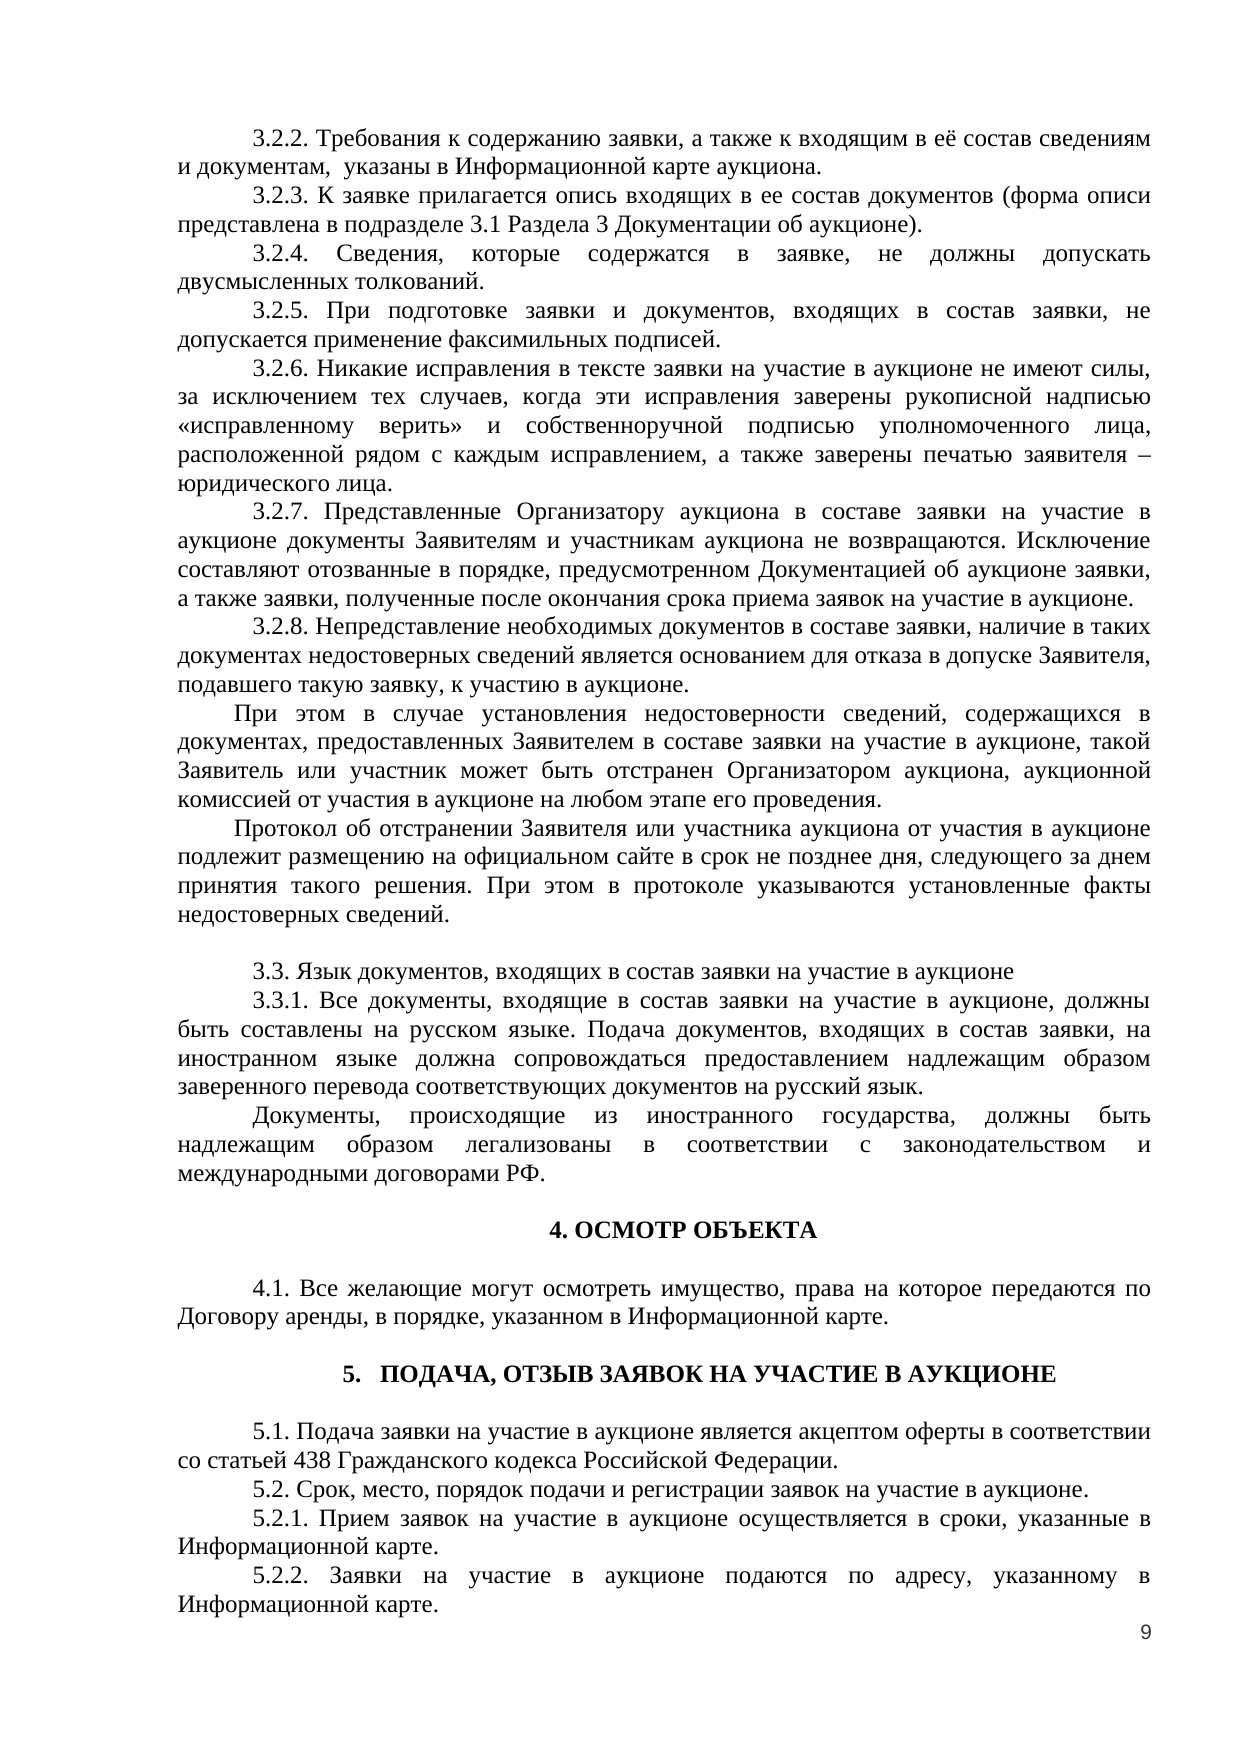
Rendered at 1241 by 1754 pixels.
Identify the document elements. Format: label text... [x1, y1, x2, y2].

text 3.2.8. Непредставление необходимых документов в составе заявки, наличие в таких документах недостоверных сведений является основанием для отказа в допуске Заявителя, подавшего такую заявку, к участию в аукционе. [177, 611, 1152, 698]
text 3.2.5. При подготовке заявки и документов, входящих в состав заявки, не допускается применение факсимильных подписей. [177, 295, 1152, 353]
list 3.3. Язык документов, входящих в состав заявки на участие в аукционе [177, 956, 1152, 985]
list 5.2.1. Прием заявок на участие в аукционе осуществляется в сроки, указанные в Информационной карте. [177, 1503, 1152, 1560]
text 3.2.4. Сведения, которые содержатся в заявке, не должны допускать двусмысленных толкований. [177, 238, 1152, 295]
list 4.1. Все желающие могут осмотреть имущество, права на которое передаются по Договору аренды, в порядке, указанном в Информационной карте. [177, 1273, 1152, 1330]
text При этом в случае установления недостоверности сведений, содержащихся в документах, предоставленных Заявителем в составе заявки на участие в аукционе, такой Заявитель или участник может быть отстранен Организатором аукциона, аукционной комиссией от участия в аукционе на любом этапе его проведения. [177, 698, 1152, 813]
list Документы, происходящие из иностранного государства, должны быть надлежащим образом легализованы в соответствии с законодательством и международными договорами РФ. [177, 1100, 1152, 1186]
text 3.2.6. Никакие исправления в тексте заявки на участие в аукционе не имеют силы, за исключением тех случаев, когда эти исправления заверены рукописной надписью «исправленному верить» и собственноручной подписью уполномоченного лица, расположенной рядом с каждым исправлением, а также заверены печатью заявителя – юридического лица. [177, 353, 1152, 496]
text 3.2.7. Представленные Организатору аукциона в составе заявки на участие в аукционе документы Заявителям и участникам аукциона не возвращаются. Исключение составляют отозванные в порядке, предусмотренном Документацией об аукционе заявки, а также заявки, полученные после окончания срока приема заявок на участие в аукционе. [177, 496, 1152, 611]
list 5.2. Срок, место, порядок подачи и регистрации заявок на участие в аукционе. [177, 1474, 1152, 1503]
text 3.2.2. Требования к содержанию заявки, а также к входящим в её состав сведениям и документам, указаны в Информационной карте аукциона. [177, 123, 1152, 180]
text 3.2.3. К заявке прилагается опись входящих в ее состав документов (форма описи представлена в подразделе 3.1 Раздела 3 Документации об аукционе). [177, 180, 1152, 238]
list 3.3.1. Все документы, входящие в состав заявки на участие в аукционе, должны быть составлены на русском языке. Подача документов, входящих в состав заявки, на иностранном языке должна сопровождаться предоставлением надлежащим образом заверенного перевода соответствующих документов на русский язык. [177, 985, 1152, 1100]
text 5.1. Подача заявки на участие в аукционе является акцептом оферты в соответствии со статьей 438 Гражданского кодекса Российской Федерации. [177, 1416, 1152, 1474]
text Протокол об отстранении Заявителя или участника аукциона от участия в аукционе подлежит размещению на официальном сайте в срок не позднее дня, следующего за днем принятия такого решения. При этом в протоколе указываются установленные факты недостоверных сведений. [177, 813, 1152, 928]
list ПОДАЧА, ОТЗЫВ ЗАЯВОК НА УЧАСТИЕ В АУКЦИОНЕ [247, 1359, 1152, 1388]
list 4. ОСМОТР ОБЪЕКТА [177, 1215, 1152, 1244]
list 5.2.2. Заявки на участие в аукционе подаются по адресу, указанному в Информационной карте. [177, 1560, 1152, 1618]
